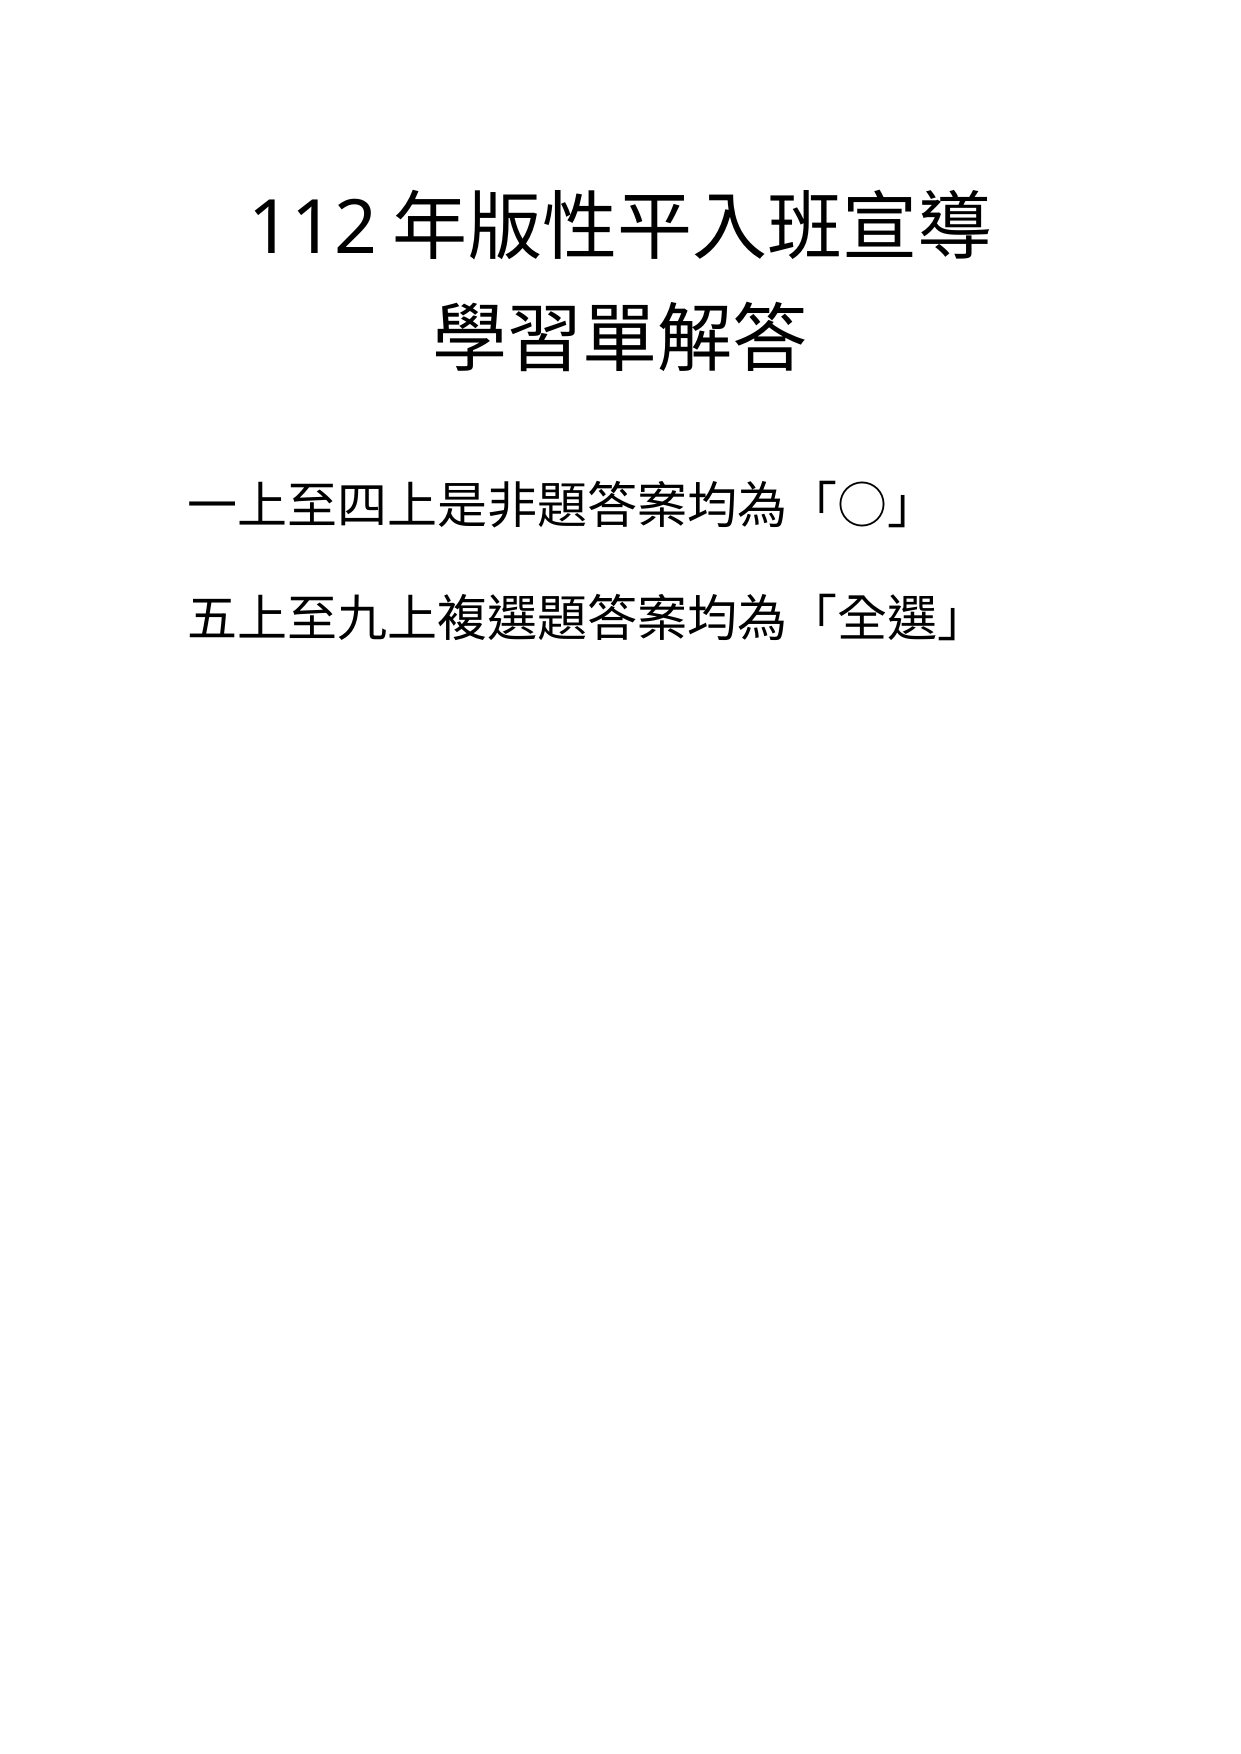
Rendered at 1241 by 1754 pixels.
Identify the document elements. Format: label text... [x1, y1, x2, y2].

text 一上至四上是非題答案均為「○」 [187, 389, 1053, 539]
text 五上至九上複選題答案均為「全選」 [187, 577, 1053, 652]
text 112年版性平入班宣導 [187, 164, 1053, 277]
text 學習單解答 [187, 277, 1053, 389]
